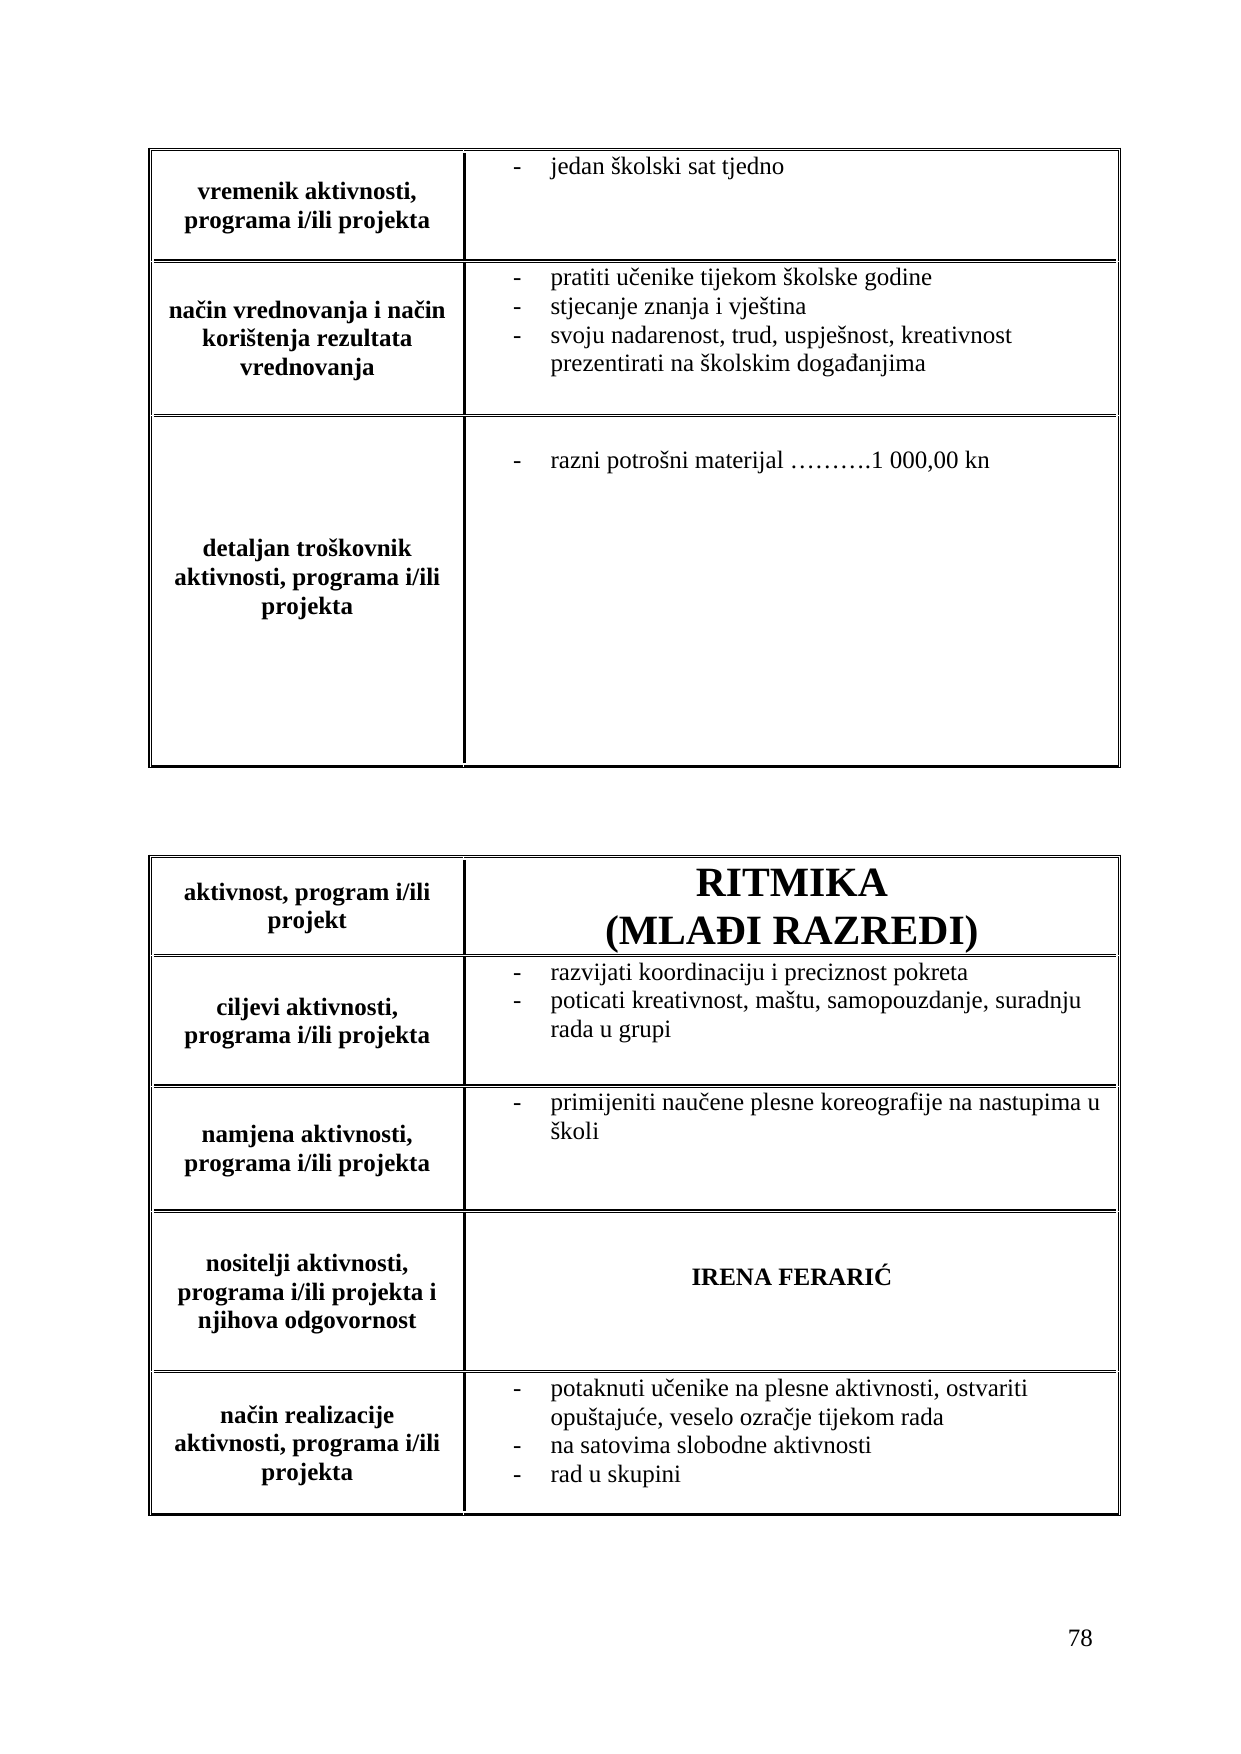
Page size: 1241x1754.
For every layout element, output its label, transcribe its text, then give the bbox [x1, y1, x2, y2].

table_cell jedan školski sat tjedno [464, 151, 1118, 259]
table_cell razvijati koordinaciju i preciznost pokreta poticati kreativnost, maštu, samopouzdanje, suradnju rada u grupi [466, 954, 1118, 1084]
table_cell ciljevi aktivnosti, programa i/ili projekta [152, 954, 463, 1084]
table_cell način realizacije aktivnosti, programa i/ili projekta [150, 1370, 464, 1513]
table_header aktivnost, program i/ili projekt [152, 856, 464, 953]
table_cell IRENA FERARIĆ [466, 1209, 1118, 1370]
table_cell namjena aktivnosti, programa i/ili projekta [152, 1084, 463, 1209]
table_cell razni potrošni materijal ……….1 000,00 kn [464, 414, 1119, 765]
table_cell način vrednovanja i način korištenja rezultata vrednovanja [152, 259, 463, 414]
table_cell detaljan troškovnik aktivnosti, programa i/ili projekta [150, 414, 464, 765]
table_header RITMIKA (MLAĐI RAZREDI) [464, 858, 1118, 953]
table_cell potaknuti učenike na plesne aktivnosti, ostvariti opuštajuće, veselo ozračje tijekom rada na satovima slobodne aktivnosti rad u skupini [464, 1370, 1119, 1513]
table_cell vremenik aktivnosti, programa i/ili projekta [150, 149, 464, 259]
table_cell nositelji aktivnosti, programa i/ili projekta i njihova odgovornost [152, 1209, 463, 1370]
table_cell primijeniti naučene plesne koreografije na nastupima u školi [466, 1084, 1118, 1209]
table_cell pratiti učenike tijekom školske godine stjecanje znanja i vještina svoju nadarenost, trud, uspješnost, kreativnost prezentirati na školskim događanjima [466, 259, 1118, 414]
